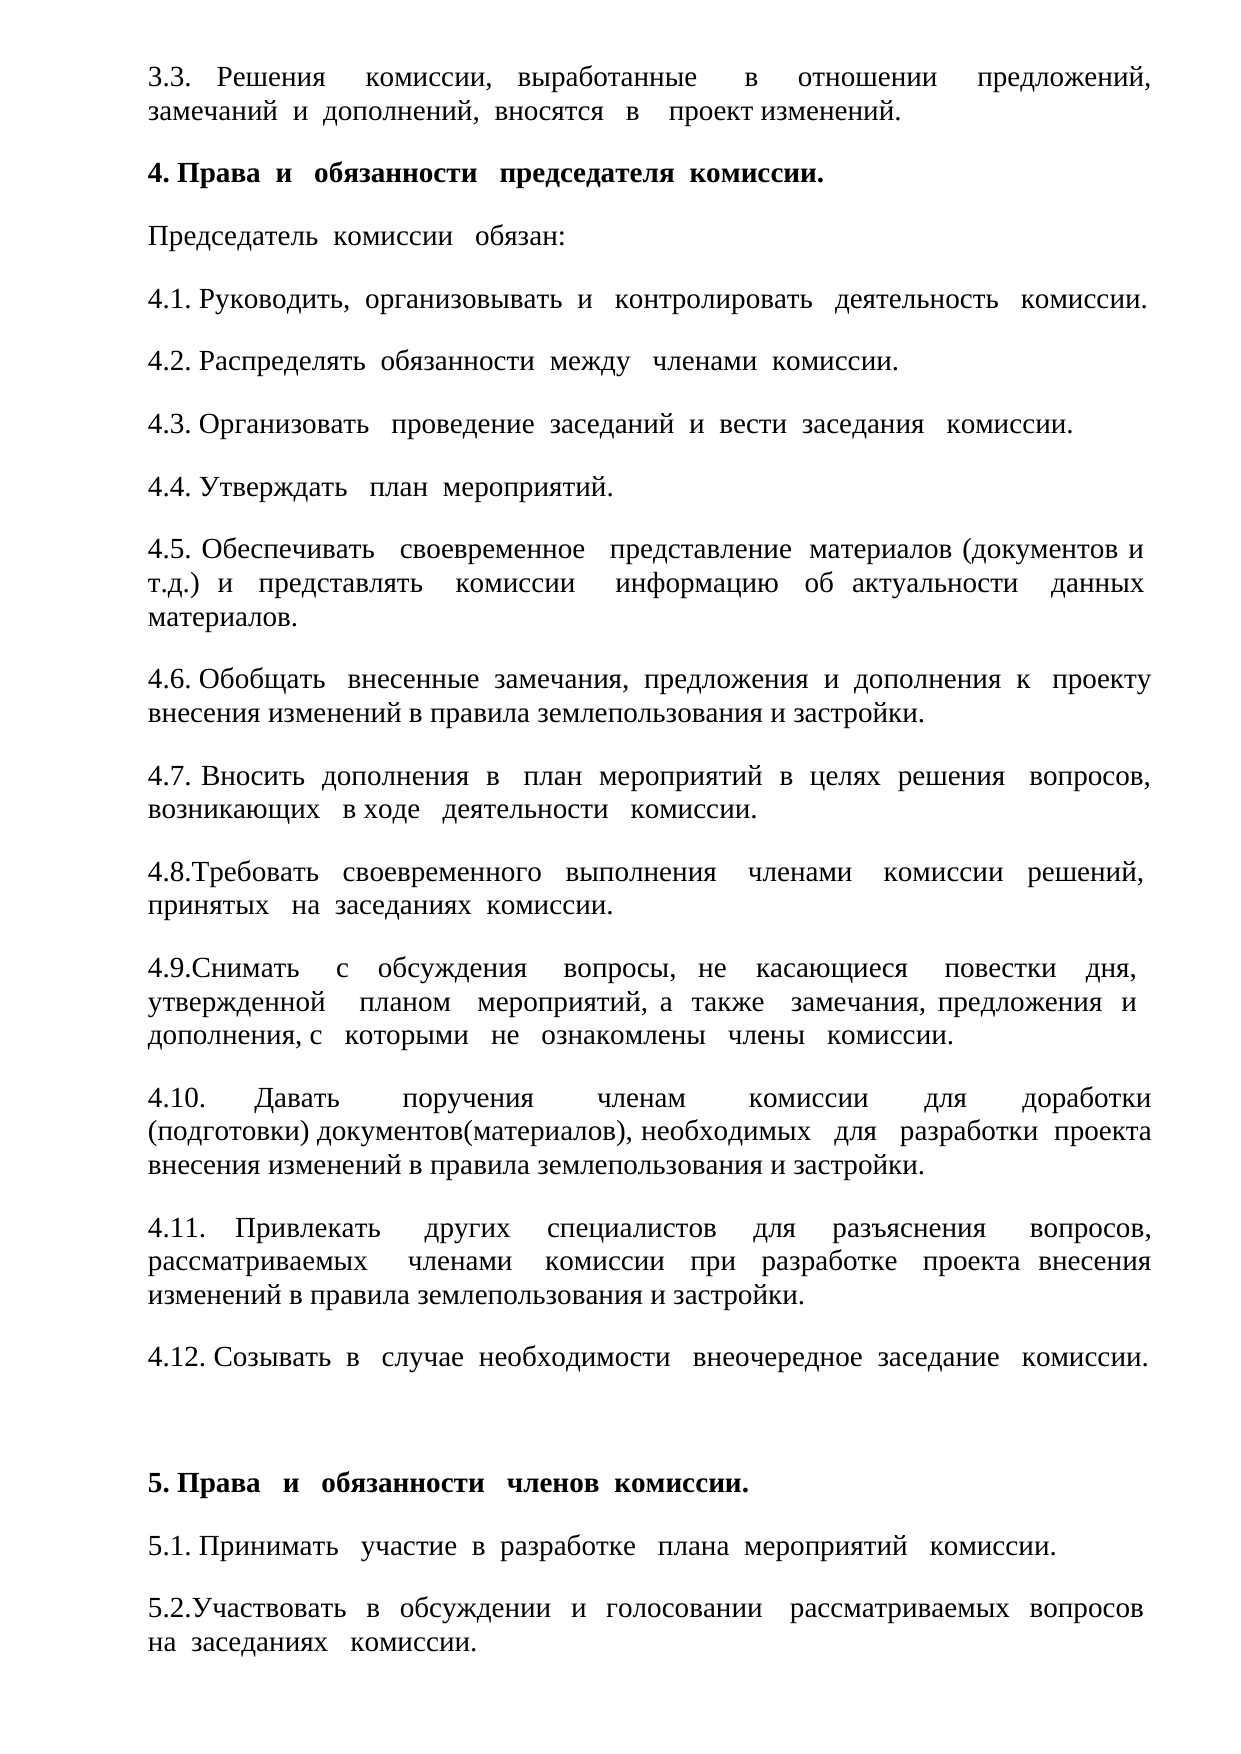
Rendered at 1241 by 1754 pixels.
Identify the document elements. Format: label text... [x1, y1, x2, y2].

text 4.6. Обобщать внесенные замечания, предложения и дополнения к проекту внесения изменений в правила землепользования и застройки. [148, 661, 1152, 728]
text 4.2. Распределять обязанности между членами комиссии. [148, 343, 1152, 377]
text 4.1. Руководить, организовывать и контролировать деятельность комиссии. [148, 281, 1152, 314]
text 5.2.Участвовать в обсуждении и голосовании рассматриваемых вопросов на заседаниях комиссии. [148, 1590, 1152, 1657]
text 5. Права и обязанности членов комиссии. [148, 1465, 1152, 1498]
text 4.8.Требовать своевременного выполнения членами комиссии решений, принятых на заседаниях комиссии. [148, 854, 1152, 921]
text 4.9.Снимать с обсуждения вопросы, не касающиеся повестки дня, утвержденной планом мероприятий, а также замечания, предложения и дополнения, с которыми не ознакомлены члены комиссии. [148, 950, 1152, 1051]
text 4.4. Утверждать план мероприятий. [148, 469, 1152, 502]
text 3.3. Решения комиссии, выработанные в отношении предложений, замечаний и дополнений, вносятся в проект изменений. [148, 59, 1152, 126]
text 4.7. Вносить дополнения в план мероприятий в целях решения вопросов, возникающих в ходе деятельности комиссии. [148, 758, 1152, 825]
text 4.5. Обеспечивать своевременное представление материалов (документов и т.д.) и представлять комиссии информацию об актуальности данных материалов. [148, 532, 1152, 632]
text 4.3. Организовать проведение заседаний и вести заседания комиссии. [148, 406, 1152, 440]
text Председатель комиссии обязан: [148, 218, 1152, 252]
text 4.10. Давать поручения членам комиссии для доработки (подготовки) документов(материалов), необходимых для разработки проекта внесения изменений в правила землепользования и застройки. [148, 1080, 1152, 1181]
text 5.1. Принимать участие в разработке плана мероприятий комиссии. [148, 1528, 1152, 1561]
text 4.11. Привлекать других специалистов для разъяснения вопросов, рассматриваемых членами комиссии при разработке проекта внесения изменений в правила землепользования и застройки. [148, 1210, 1152, 1310]
text 4.12. Созывать в случае необходимости внеочередное заседание комиссии. [148, 1339, 1152, 1373]
text 4. Права и обязанности председателя комиссии. [148, 155, 1152, 189]
